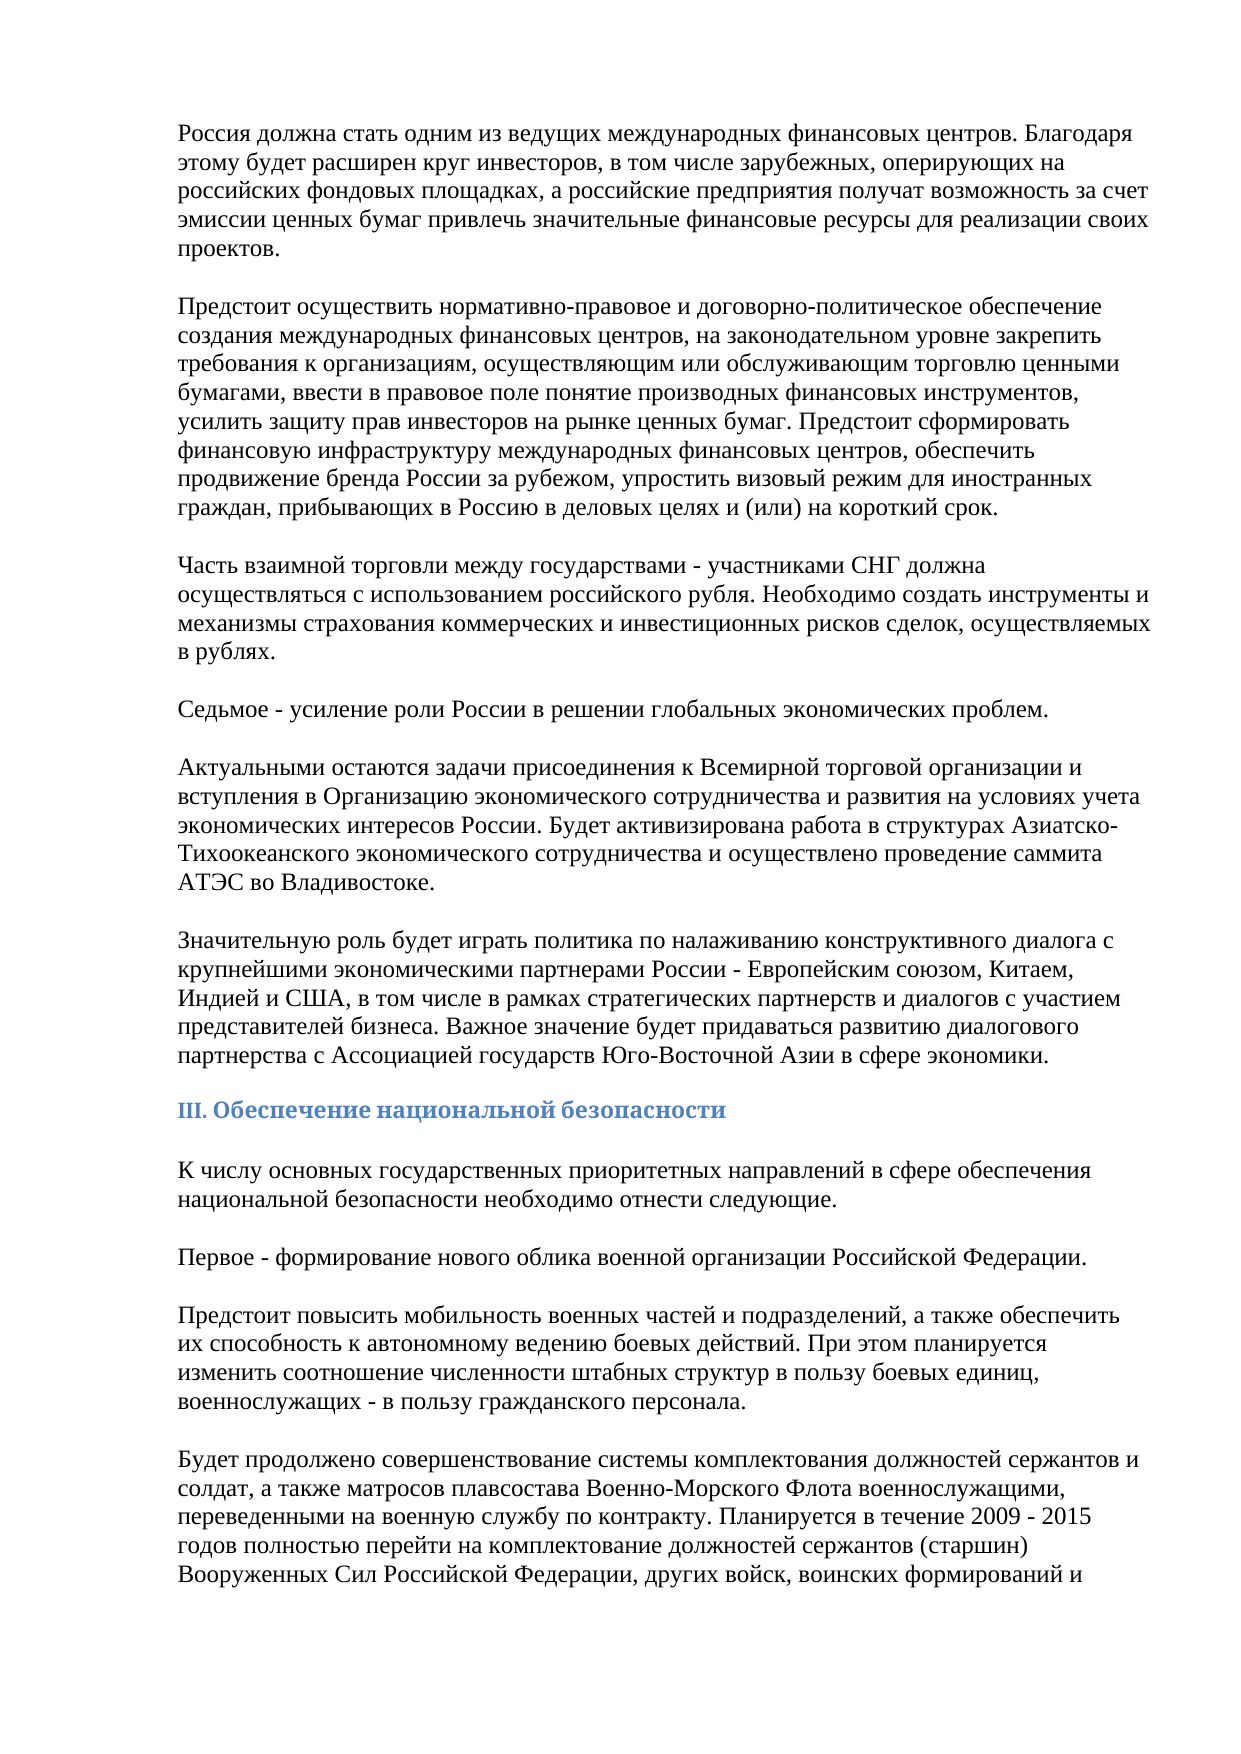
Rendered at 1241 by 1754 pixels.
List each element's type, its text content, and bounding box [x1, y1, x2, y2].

text Предстоит повысить мобильность военных частей и подразделений, а также обеспечить их способность к автономному ведению боевых действий. При этом планируется изменить соотношение численности штабных структур в пользу боевых единиц, военнослужащих - в пользу гражданского персонала. [177, 1300, 1152, 1415]
text Значительную роль будет играть политика по налаживанию конструктивного диалога с крупнейшими экономическими партнерами России - Европейским союзом, Китаем, Индией и США, в том числе в рамках стратегических партнерств и диалогов с участием представителей бизнеса. Важное значение будет придаваться развитию диалогового партнерства с Ассоциацией государств Юго-Восточной Азии в сфере экономики. [177, 925, 1152, 1069]
text Россия должна стать одним из ведущих международных финансовых центров. Благодаря этому будет расширен круг инвесторов, в том числе зарубежных, оперирующих на российских фондовых площадках, а российские предприятия получат возможность за счет эмиссии ценных бумаг привлечь значительные финансовые ресурсы для реализации своих проектов. [177, 118, 1152, 262]
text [177, 1444, 1152, 1588]
text Седьмое - усиление роли России в решении глобальных экономических проблем. [177, 694, 1152, 723]
text К числу основных государственных приоритетных направлений в сфере обеспечения национальной безопасности необходимо отнести следующие. [177, 1155, 1152, 1213]
text Актуальными остаются задачи присоединения к Всемирной торговой организации и вступления в Организацию экономического сотрудничества и развития на условиях учета экономических интересов России. Будет активизирована работа в структурах Азиатско-Тихоокеанского экономического сотрудничества и осуществлено проведение саммита АТЭС во Владивостоке. [177, 752, 1152, 896]
subtitle III. Обеспечение национальной безопасности [177, 1098, 1152, 1124]
text Первое - формирование нового облика военной организации Российской Федерации. [177, 1242, 1152, 1271]
text Часть взаимной торговли между государствами - участниками СНГ должна осуществляться с использованием российского рубля. Необходимо создать инструменты и механизмы страхования коммерческих и инвестиционных рисков сделок, осуществляемых в рублях. [177, 550, 1152, 665]
text Предстоит осуществить нормативно-правовое и договорно-политическое обеспечение создания международных финансовых центров, на законодательном уровне закрепить требования к организациям, осуществляющим или обслуживающим торговлю ценными бумагами, ввести в правовое поле понятие производных финансовых инструментов, усилить защиту прав инвесторов на рынке ценных бумаг. Предстоит сформировать финансовую инфраструктуру международных финансовых центров, обеспечить продвижение бренда России за рубежом, упростить визовый режим для иностранных граждан, прибывающих в Россию в деловых целях и (или) на короткий срок. [177, 291, 1152, 521]
